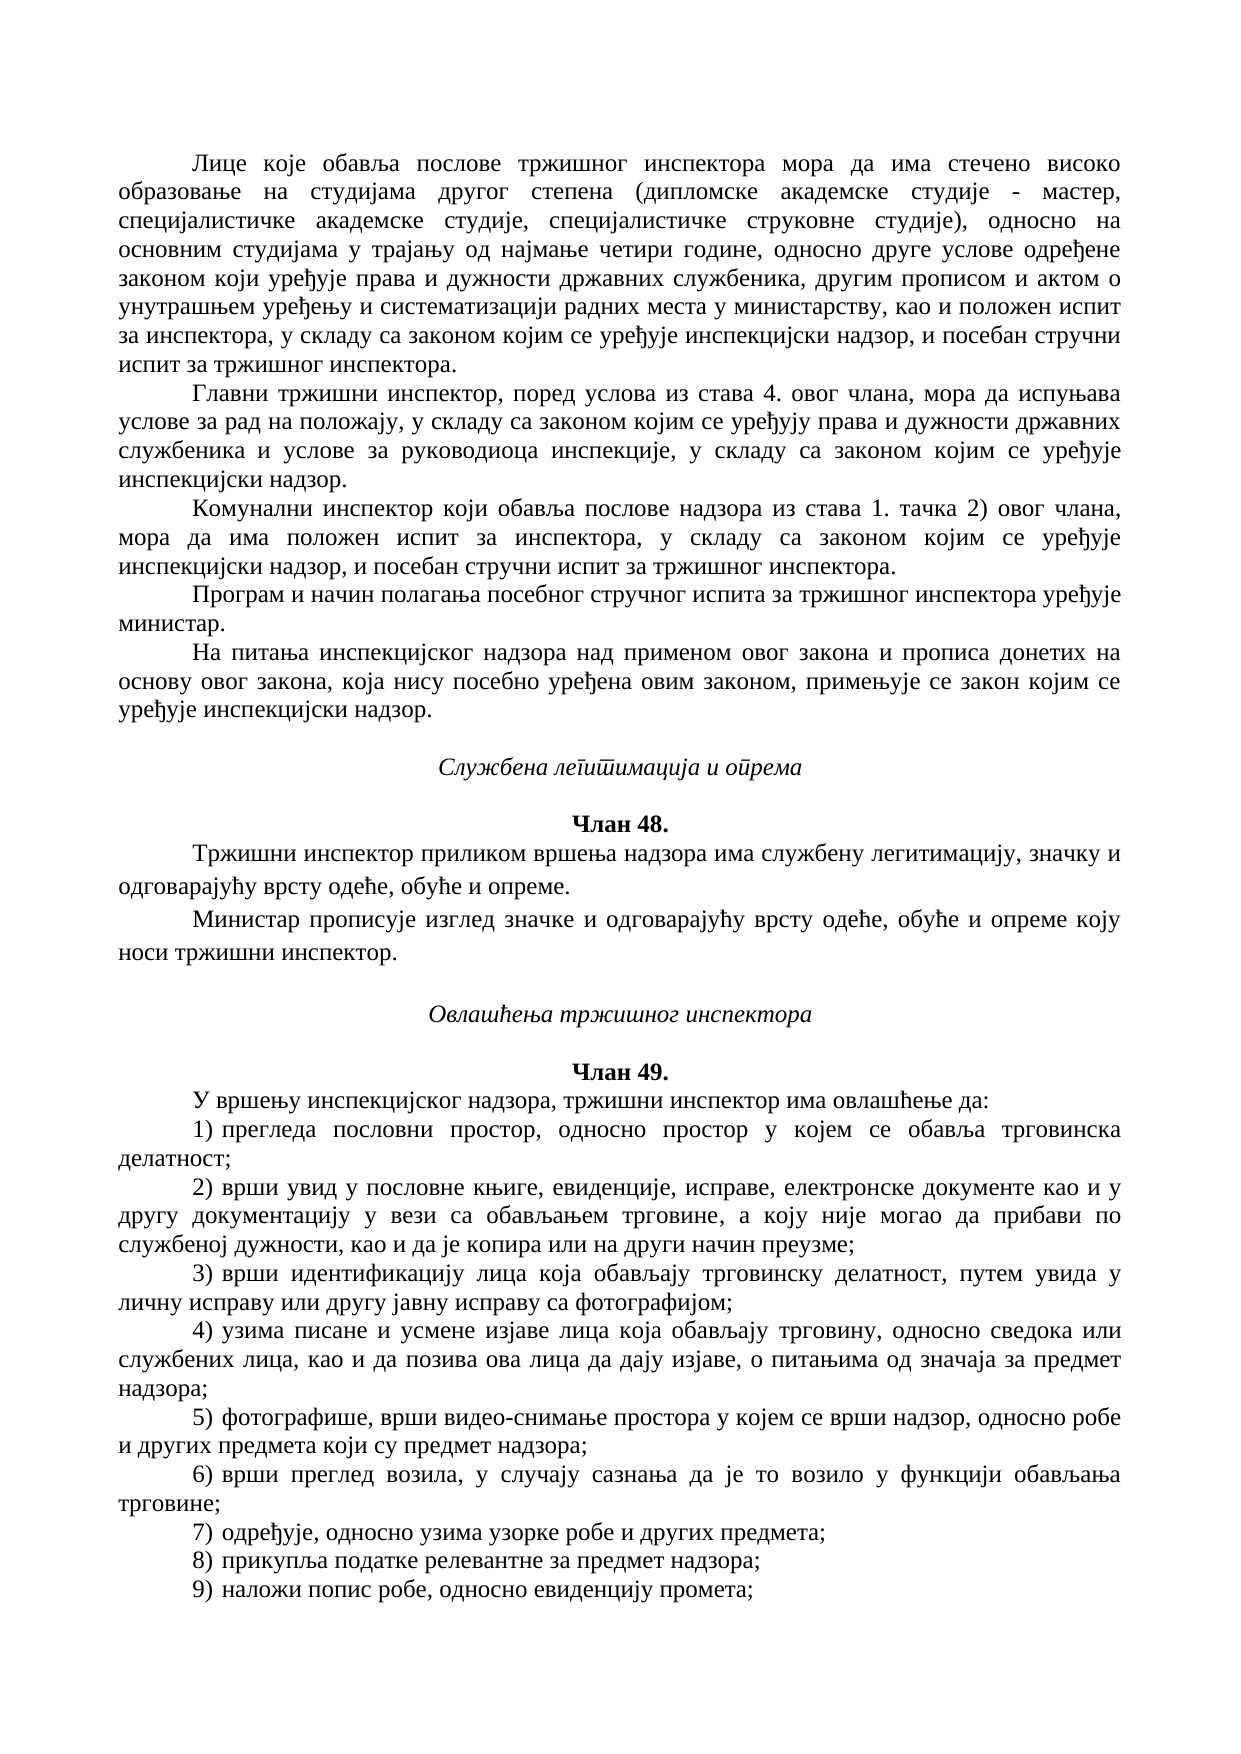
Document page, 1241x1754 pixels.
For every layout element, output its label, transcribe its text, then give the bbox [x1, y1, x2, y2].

text На питања инспекцијског надзора над применом овог закона и прописа донетих на основу овог закона, која нису посебно уређена овим законом, примењује се закон којим се уређује инспекцијски надзор. [118, 637, 1122, 723]
text Главни тржишни инспектор, поред услова из става 4. овог члана, мора да испуњава услове за рад на положају, у складу са законом којим се уређују права и дужности државних службеника и услове за руководиоца инспекције, у складу са законом којим се уређује инспекцијски надзор. [118, 378, 1122, 493]
text Програм и начин полагања посебног стручног испита за тржишног инспектора уређује министар. [118, 579, 1122, 637]
list врши увид у пословне књиге, евиденције, исправе, електронске документе као и у другу документацију у вези са обављањем трговине, а коју није могао да прибави по службеној дужности, као и да је копира или на други начин преузме; [118, 1172, 1122, 1258]
list прикупља податке релевантне за предмет надзора; [118, 1545, 1122, 1574]
text Лице које обавља послове тржишног инспектора мора да има стечено високо образовање на студијама другог степена (дипломске академске студије - мастер, специјалистичке академске студије, специјалистичке струковне студије), односно на основним студијама у трајању од најмање четири године, односно друге услове одређене законом који уређује права и дужности државних службеника, другим прописом и актом о унутрашњем уређењу и систематизацији радних места у министарству, као и положен испит за инспектора, у складу са законом којим се уређује инспекцијски надзор, и посебан стручни испит за тржишног инспектора. [118, 148, 1122, 378]
list наложи попис робе, односно евиденцију промета; [118, 1574, 1122, 1603]
text Овлашћења тржишног инспектора [118, 999, 1122, 1028]
list узима писане и усмене изјаве лица која обављају трговину, односно сведока или службених лица, као и да позива ова лица да дају изјаве, о питањима од значаја за предмет надзора; [118, 1315, 1122, 1402]
text Члан 48. [118, 809, 1122, 838]
text Службена легитимација и опрема [118, 752, 1122, 781]
text Тржишни инспектор приликом вршења надзора има службену легитимацију, значку и одговарајућу врсту одеће, обуће и опреме. [118, 838, 1122, 900]
list врши идентификацију лица која обављају трговинску делатност, путем увида у личну исправу или другу јавну исправу са фотографијом; [118, 1258, 1122, 1315]
text Министар прописује изглед значке и одговарајућу врсту одеће, обуће и опреме коју носи тржишни инспектор. [118, 904, 1122, 966]
list врши преглед возила, у случају сазнања да је то возило у функцији обављања трговине; [118, 1459, 1122, 1517]
list одређује, односно узима узорке робе и других предмета; [118, 1517, 1122, 1545]
text Члан 49. [118, 1057, 1122, 1085]
list прегледа пословни простор, односно простор у којем се обавља трговинска делатност; [118, 1114, 1122, 1172]
text Комунални инспектор који обавља послове надзора из става 1. тачка 2) овог члана, мора да има положен испит за инспектора, у складу са законом којим се уређује инспекцијски надзор, и посебан стручни испит за тржишног инспектора. [118, 493, 1122, 579]
text У вршењу инспекцијског надзора, тржишни инспектор има овлашћење да: [118, 1085, 1122, 1114]
list фотографише, врши видео-снимање простора у којем се врши надзор, односно робе и других предмета који су предмет надзора; [118, 1402, 1122, 1459]
